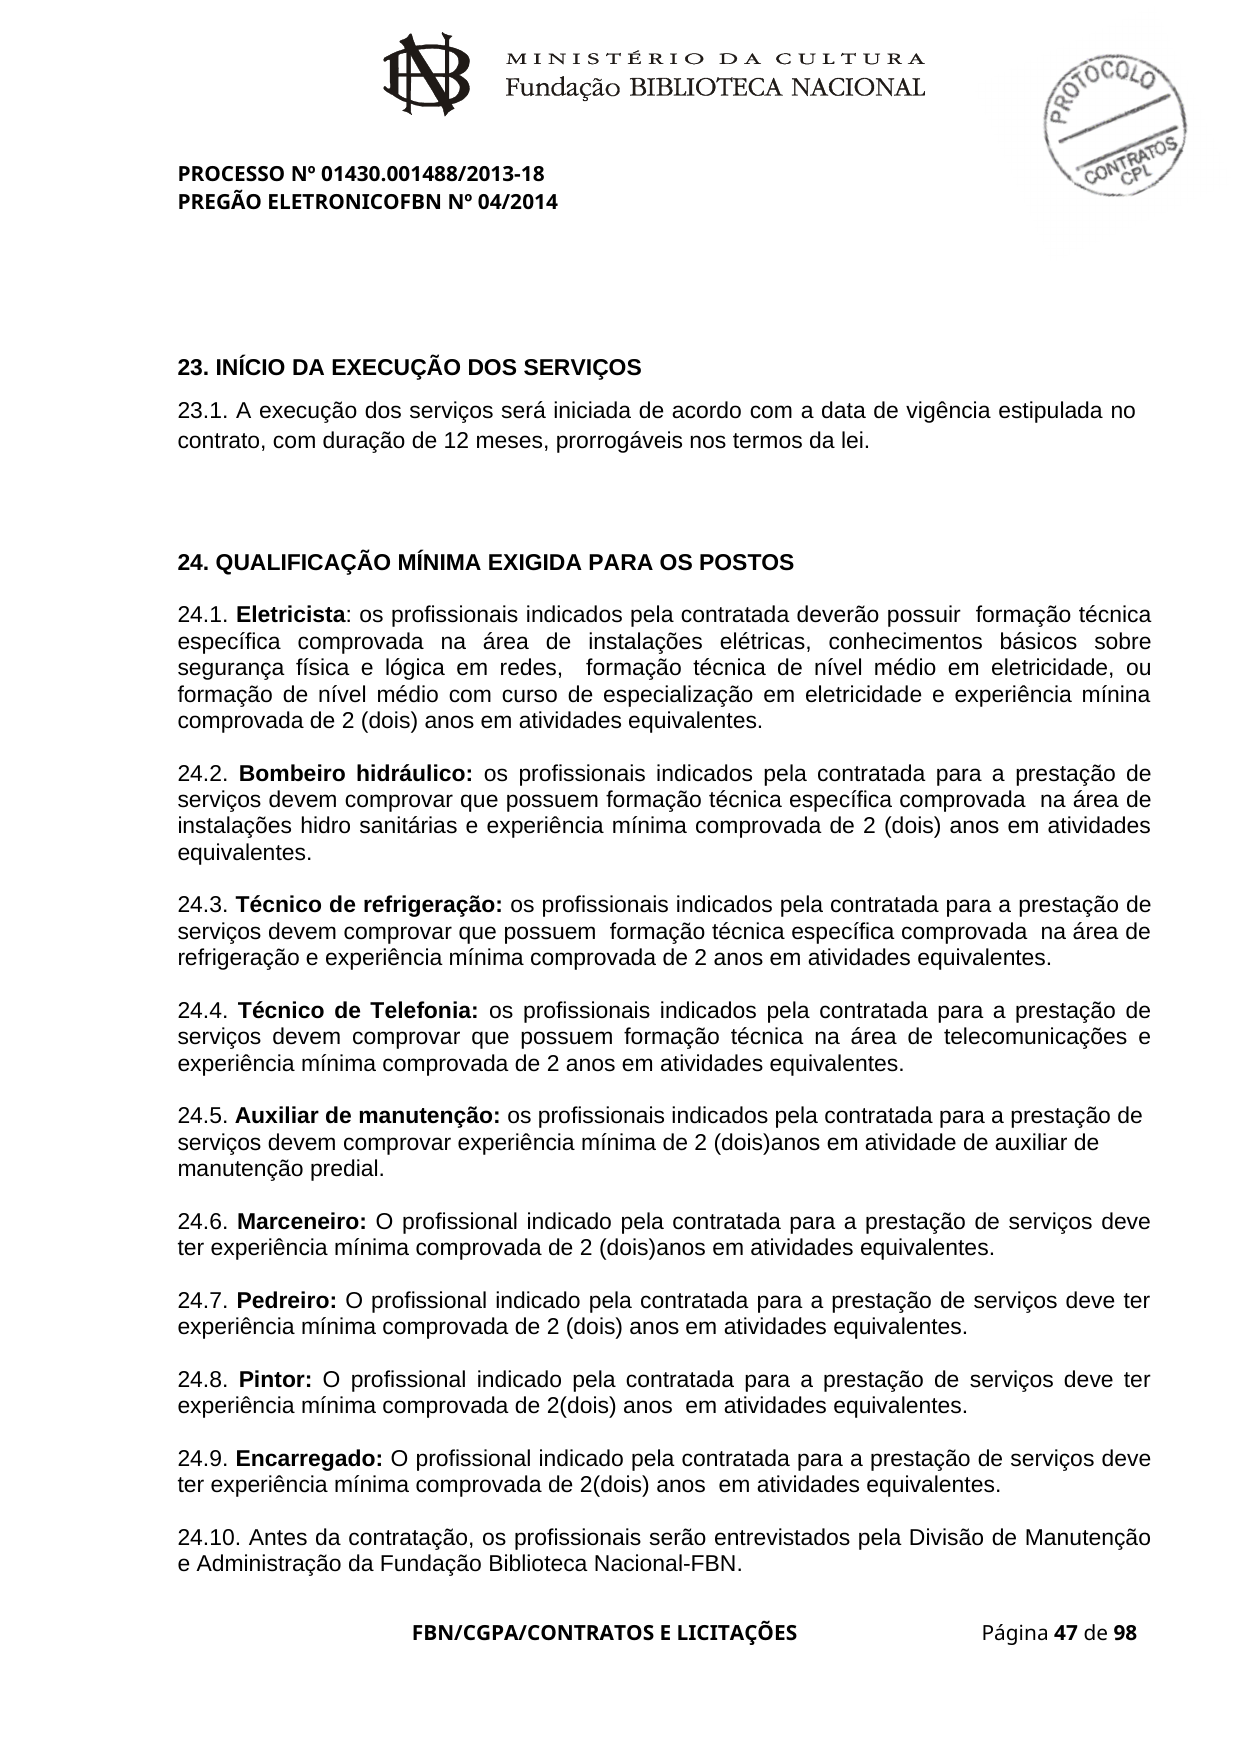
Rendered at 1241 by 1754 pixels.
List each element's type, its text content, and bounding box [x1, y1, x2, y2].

text 24.5. Auxiliar de manutenção: os profissionais indicados pela contratada para a prestação de serviços devem comprovar experiência mínima de 2 (dois)anos em atividade de auxiliar de manutenção predial. [177, 1102, 1152, 1181]
text 23. INÍCIO DA EXECUÇÃO DOS SERVIÇOS [177, 354, 1139, 380]
text 23.1. A execução dos serviços será iniciada de acordo com a data de vigência estipulada no contrato, com duração de 12 meses, prorrogáveis nos termos da lei. [177, 397, 1137, 453]
text 24. QUALIFICAÇÃO MÍNIMA EXIGIDA PARA OS POSTOS [177, 549, 1152, 575]
text 24.4. Técnico de Telefonia: os profissionais indicados pela contratada para a prestação de serviços devem comprovar que possuem formação técnica na área de telecomunicações e experiência mínima comprovada de 2 anos em atividades equivalentes. [177, 997, 1152, 1076]
text 24.2. Bombeiro hidráulico: os profissionais indicados pela contratada para a prestação de serviços devem comprovar que possuem formação técnica específica comprovada na área de instalações hidro sanitárias e experiência mínima comprovada de 2 (dois) anos em atividades equivalentes. [177, 759, 1152, 865]
list Se o valor da garantia for utilizado total ou parcialmente em pagamento de qualquer obrigação, a Contratada obriga-se a fazer a respectiva reposição no prazo máximo de 10 (dez) dias úteis, contados da data em que for notificada. [974, 7, 1232, 262]
text 24.10. Antes da contratação, os profissionais serão entrevistados pela Divisão de Manutenção e Administração da Fundação Biblioteca Nacional-FBN. [177, 1524, 1152, 1577]
text 24.6. Marceneiro: O profissional indicado pela contratada para a prestação de serviços deve ter experiência mínima comprovada de 2 (dois)anos em atividades equivalentes. [177, 1208, 1152, 1260]
text 24.9. Encarregado: O profissional indicado pela contratada para a prestação de serviços deve ter experiência mínima comprovada de 2(dois) anos em atividades equivalentes. [177, 1445, 1152, 1497]
text 24.7. Pedreiro: O profissional indicado pela contratada para a prestação de serviços deve ter experiência mínima comprovada de 2 (dois) anos em atividades equivalentes. [177, 1287, 1152, 1339]
text 24.3. Técnico de refrigeração: os profissionais indicados pela contratada para a prestação de serviços devem comprovar que possuem formação técnica específica comprovada na área de refrigeração e experiência mínima comprovada de 2 anos em atividades equivalentes. [177, 891, 1152, 970]
text 24.8. Pintor: O profissional indicado pela contratada para a prestação de serviços deve ter experiência mínima comprovada de 2(dois) anos em atividades equivalentes. [177, 1366, 1152, 1418]
text 24.1. Eletricista: os profissionais indicados pela contratada deverão possuir formação técnica específica comprovada na área de instalações elétricas, conhecimentos básicos sobre segurança física e lógica em redes, formação técnica de nível médio em eletricidade, ou formação de nível médio com curso de especialização em eletricidade e experiência mínina comprovada de 2 (dois) anos em atividades equivalentes. [177, 601, 1152, 733]
